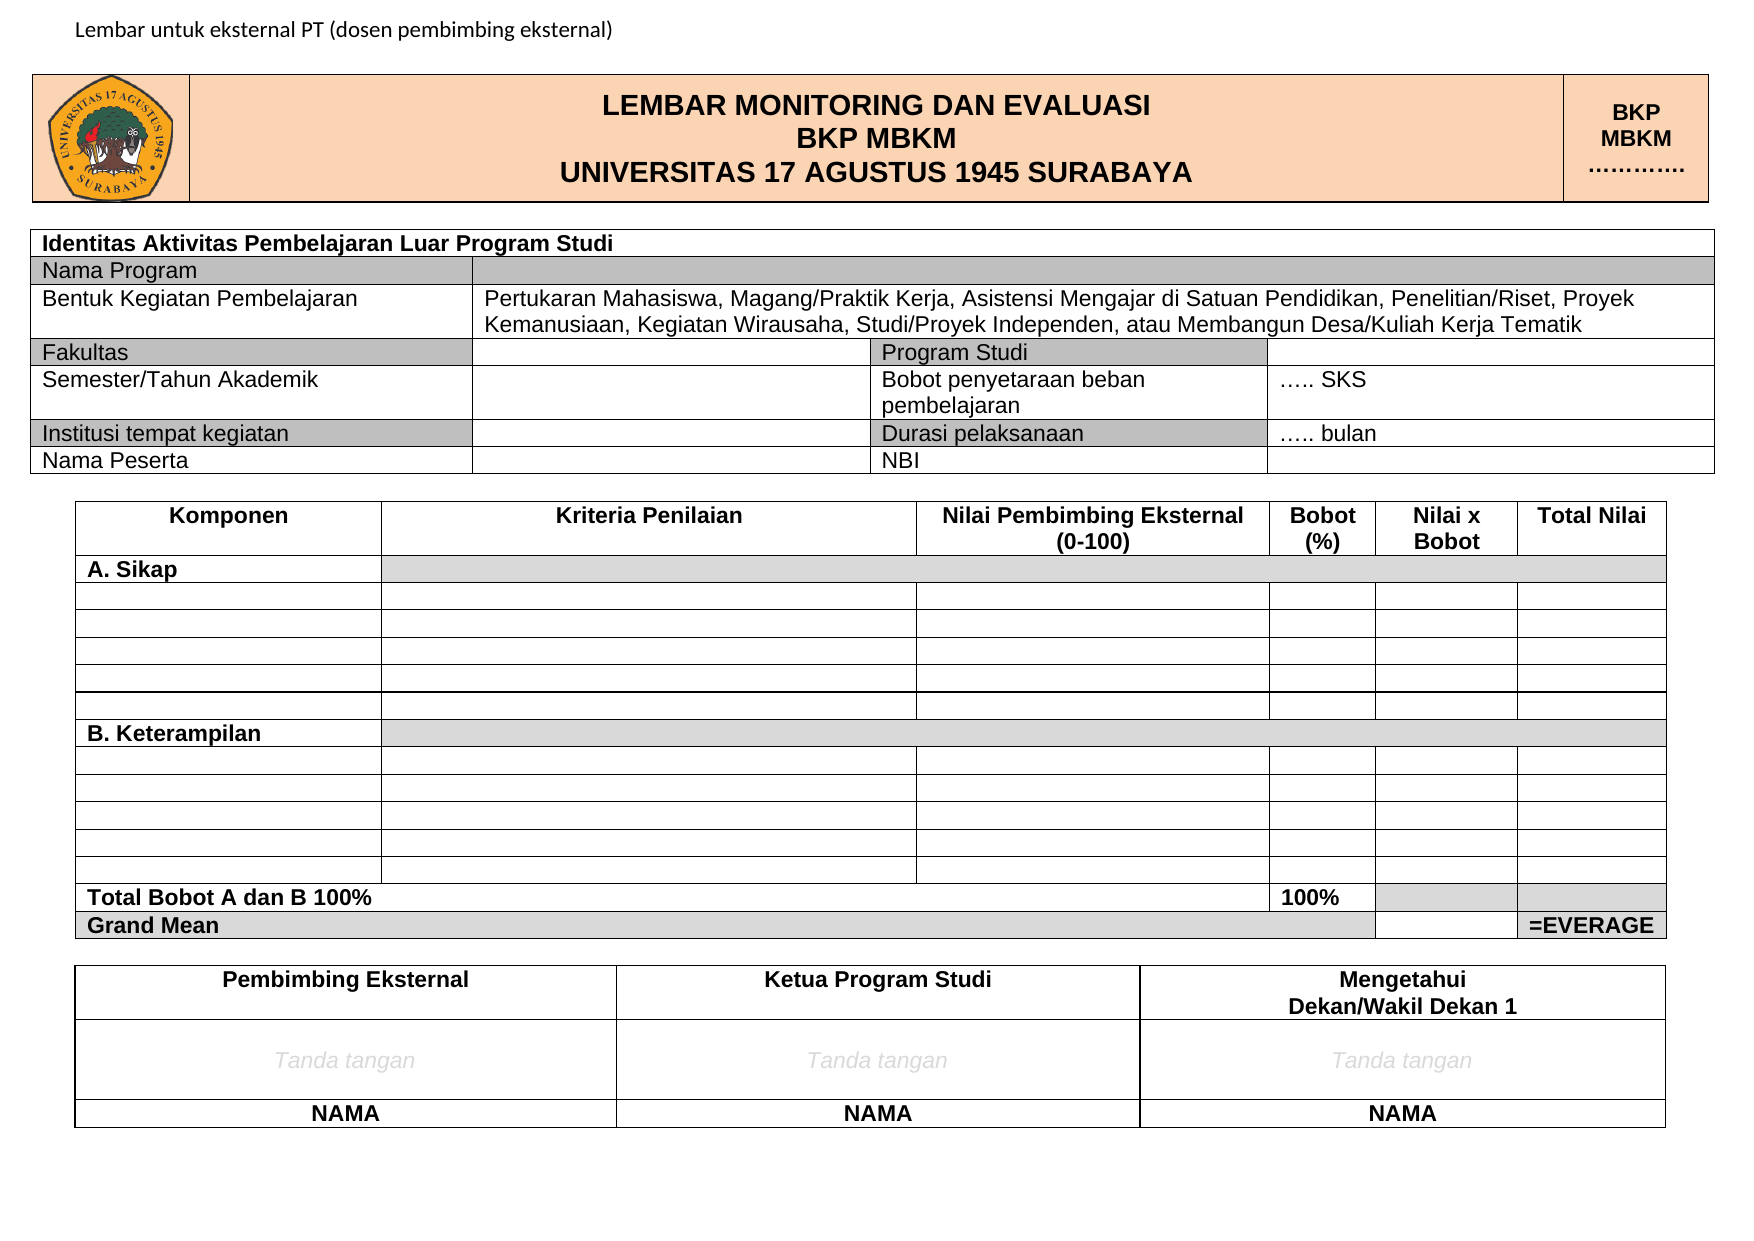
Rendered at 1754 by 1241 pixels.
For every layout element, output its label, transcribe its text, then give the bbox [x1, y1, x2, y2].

table_header Nilai Pembimbing Eksternal (0-100) [917, 502, 1269, 554]
table_cell Nama Program [31, 257, 472, 284]
table_cell [473, 257, 1714, 284]
table_cell [382, 610, 916, 637]
table_cell [473, 420, 870, 446]
table_cell Program Studi [871, 339, 1267, 365]
table_header Identitas Aktivitas Pembelajaran Luar Program Studi [31, 230, 1714, 256]
table_header Pembimbing Eksternal [76, 966, 616, 1019]
table_cell [76, 583, 381, 609]
table_cell [1270, 802, 1375, 828]
table_header Kriteria Penilaian [382, 502, 916, 554]
table_cell [1376, 912, 1517, 938]
table_cell Grand Mean [76, 912, 1375, 938]
table_cell Bobot penyetaraan beban pembelajaran [871, 366, 1267, 418]
table_cell [382, 857, 916, 883]
table_cell [1518, 830, 1666, 856]
table_cell [382, 720, 1666, 746]
table_cell [1270, 665, 1375, 691]
table_header LEMBAR MONITORING DAN EVALUASI BKP MBKM UNIVERSITAS 17 AGUSTUS 1945 SURABAYA [190, 75, 1563, 201]
table_cell [1270, 693, 1375, 719]
table_cell NAMA [76, 1100, 616, 1127]
table_cell [382, 583, 916, 609]
table_cell [1376, 857, 1517, 883]
table_header [33, 75, 48, 201]
table_cell 100% [1270, 884, 1375, 911]
picture [48, 75, 173, 202]
table_cell [1270, 638, 1375, 664]
table_cell NBI [871, 447, 1267, 473]
table_cell [1376, 583, 1517, 609]
table_cell [1270, 775, 1375, 801]
table_cell [382, 802, 916, 828]
table_cell [76, 775, 381, 801]
table_cell [76, 802, 381, 828]
table_cell [76, 857, 381, 883]
table_cell [1376, 638, 1517, 664]
table_cell [76, 747, 381, 774]
table_cell Pertukaran Mahasiswa, Magang/Praktik Kerja, Asistensi Mengajar di Satuan Pendidikan, Penelitian/Riset, Proyek Kemanusiaan, Kegiatan Wirausaha, Studi/Proyek Independen, atau Membangun Desa/Kuliah Kerja Tematik [473, 285, 1714, 337]
table_cell Institusi tempat kegiatan [31, 420, 472, 446]
table_header Total Nilai [1518, 502, 1666, 554]
table_cell [1376, 693, 1517, 719]
table_cell Total Bobot A dan B 100% [76, 884, 1269, 911]
table_cell ….. bulan [1268, 420, 1714, 446]
table_cell [1518, 583, 1666, 609]
table_header Komponen [76, 502, 381, 554]
table_cell Fakultas [31, 339, 472, 365]
table_cell [1518, 775, 1666, 801]
table_cell [1518, 693, 1666, 719]
table_cell [1376, 802, 1517, 828]
table_cell [1518, 747, 1666, 774]
table_cell [1376, 747, 1517, 774]
table_cell [1376, 610, 1517, 637]
table_cell NAMA [617, 1100, 1139, 1127]
table_cell [917, 638, 1269, 664]
table_cell [76, 638, 381, 664]
table_cell [382, 638, 916, 664]
table_cell Bentuk Kegiatan Pembelajaran [31, 285, 472, 337]
table_cell B. Keterampilan [76, 720, 381, 746]
table_cell [1268, 447, 1714, 473]
table_cell NAMA [1141, 1100, 1665, 1127]
table_cell [382, 556, 1666, 582]
table_cell Tanda tangan [1141, 1020, 1665, 1099]
table_header [173, 75, 189, 201]
table_cell [1270, 857, 1375, 883]
table_cell [1268, 339, 1714, 365]
table_cell [1518, 802, 1666, 828]
table_cell [917, 610, 1269, 637]
table_cell Tanda tangan [617, 1020, 1139, 1099]
table_cell [1270, 610, 1375, 637]
table_cell [917, 775, 1269, 801]
table_cell [917, 857, 1269, 883]
table_cell [382, 775, 916, 801]
table_cell =EVERAGE [1518, 912, 1666, 938]
table_cell [1270, 747, 1375, 774]
table_cell [1376, 884, 1517, 911]
table_header Bobot (%) [1270, 502, 1375, 554]
table_cell [1518, 857, 1666, 883]
table_cell [1518, 610, 1666, 637]
table_cell [1376, 775, 1517, 801]
table_header BKP MBKM …………. [1564, 75, 1708, 201]
table_cell [1270, 583, 1375, 609]
table_cell [76, 665, 381, 691]
table_header Nilai x Bobot [1376, 502, 1517, 554]
table_cell [917, 583, 1269, 609]
table_cell Durasi pelaksanaan [871, 420, 1267, 446]
table_cell ….. SKS [1268, 366, 1714, 418]
table_cell [76, 830, 381, 856]
table_cell [1376, 830, 1517, 856]
table_cell [76, 693, 381, 719]
table_header Mengetahui Dekan/Wakil Dekan 1 [1141, 966, 1665, 1019]
table_cell Semester/Tahun Akademik [31, 366, 472, 418]
table_cell [917, 830, 1269, 856]
table_cell Tanda tangan [76, 1020, 616, 1099]
table_cell A. Sikap [76, 556, 381, 582]
table_cell [1376, 665, 1517, 691]
table_cell [382, 747, 916, 774]
table_cell [473, 447, 870, 473]
table_cell [473, 366, 870, 418]
table_cell [917, 665, 1269, 691]
table_cell [917, 802, 1269, 828]
table_cell [76, 610, 381, 637]
table_cell Nama Peserta [31, 447, 472, 473]
table_cell [382, 830, 916, 856]
table_cell [1518, 665, 1666, 691]
table_cell [1270, 830, 1375, 856]
table_cell [1518, 884, 1666, 911]
table_cell [382, 693, 916, 719]
table_cell [917, 693, 1269, 719]
table_header Ketua Program Studi [617, 966, 1139, 1019]
table_cell [473, 339, 870, 365]
table_cell [917, 747, 1269, 774]
table_cell [382, 665, 916, 691]
table_cell [1518, 638, 1666, 664]
